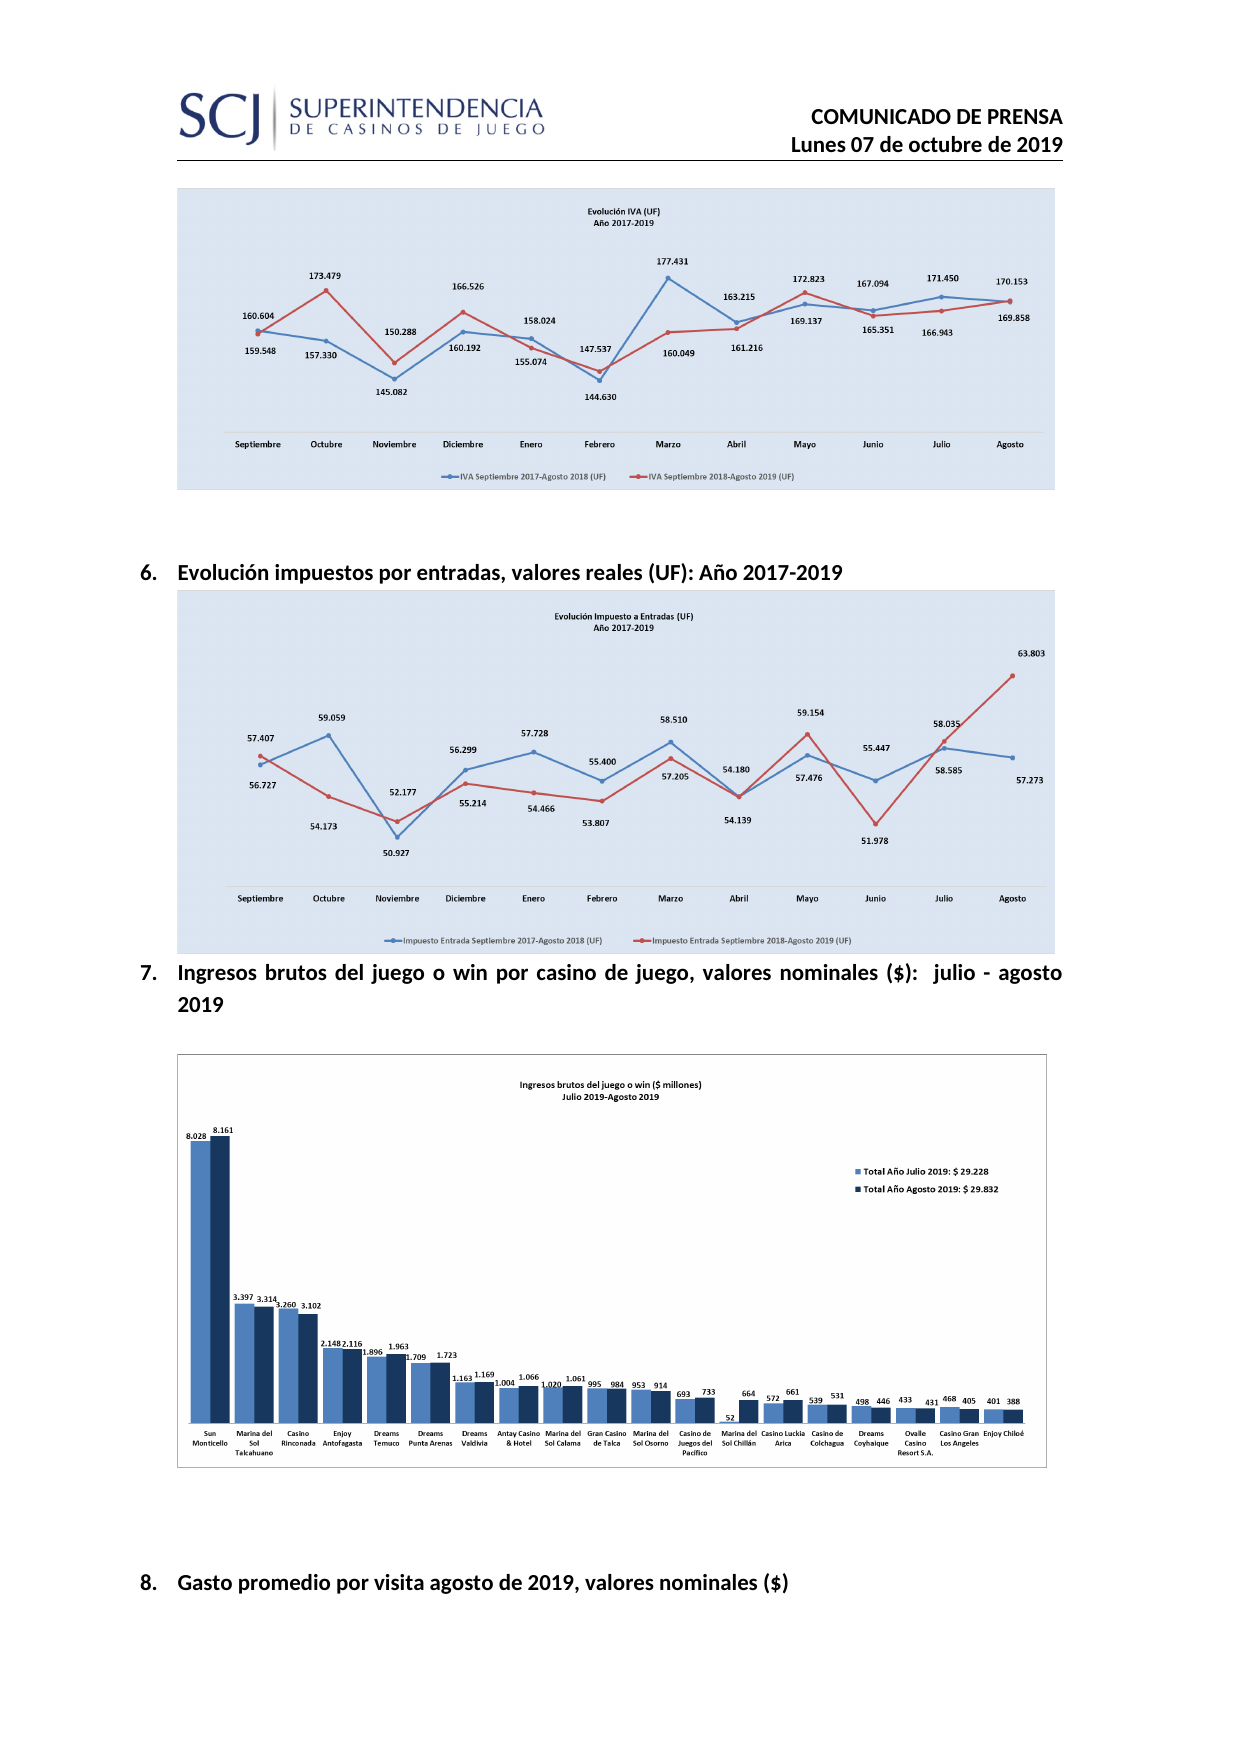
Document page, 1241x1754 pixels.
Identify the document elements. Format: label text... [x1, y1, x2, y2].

picture [176, 68, 546, 151]
list Evolución impuestos por entradas, valores reales (UF): Año 2017-2019 [140, 558, 1063, 587]
picture [177, 188, 1055, 490]
picture [177, 590, 1055, 954]
list Gasto promedio por visita agosto de 2019, valores nominales ($) [140, 1568, 1063, 1596]
picture [177, 1054, 1047, 1468]
list Ingresos brutos del juego o win por casino de juego, valores nominales ($): julio - agosto 2019 [140, 958, 1063, 1018]
